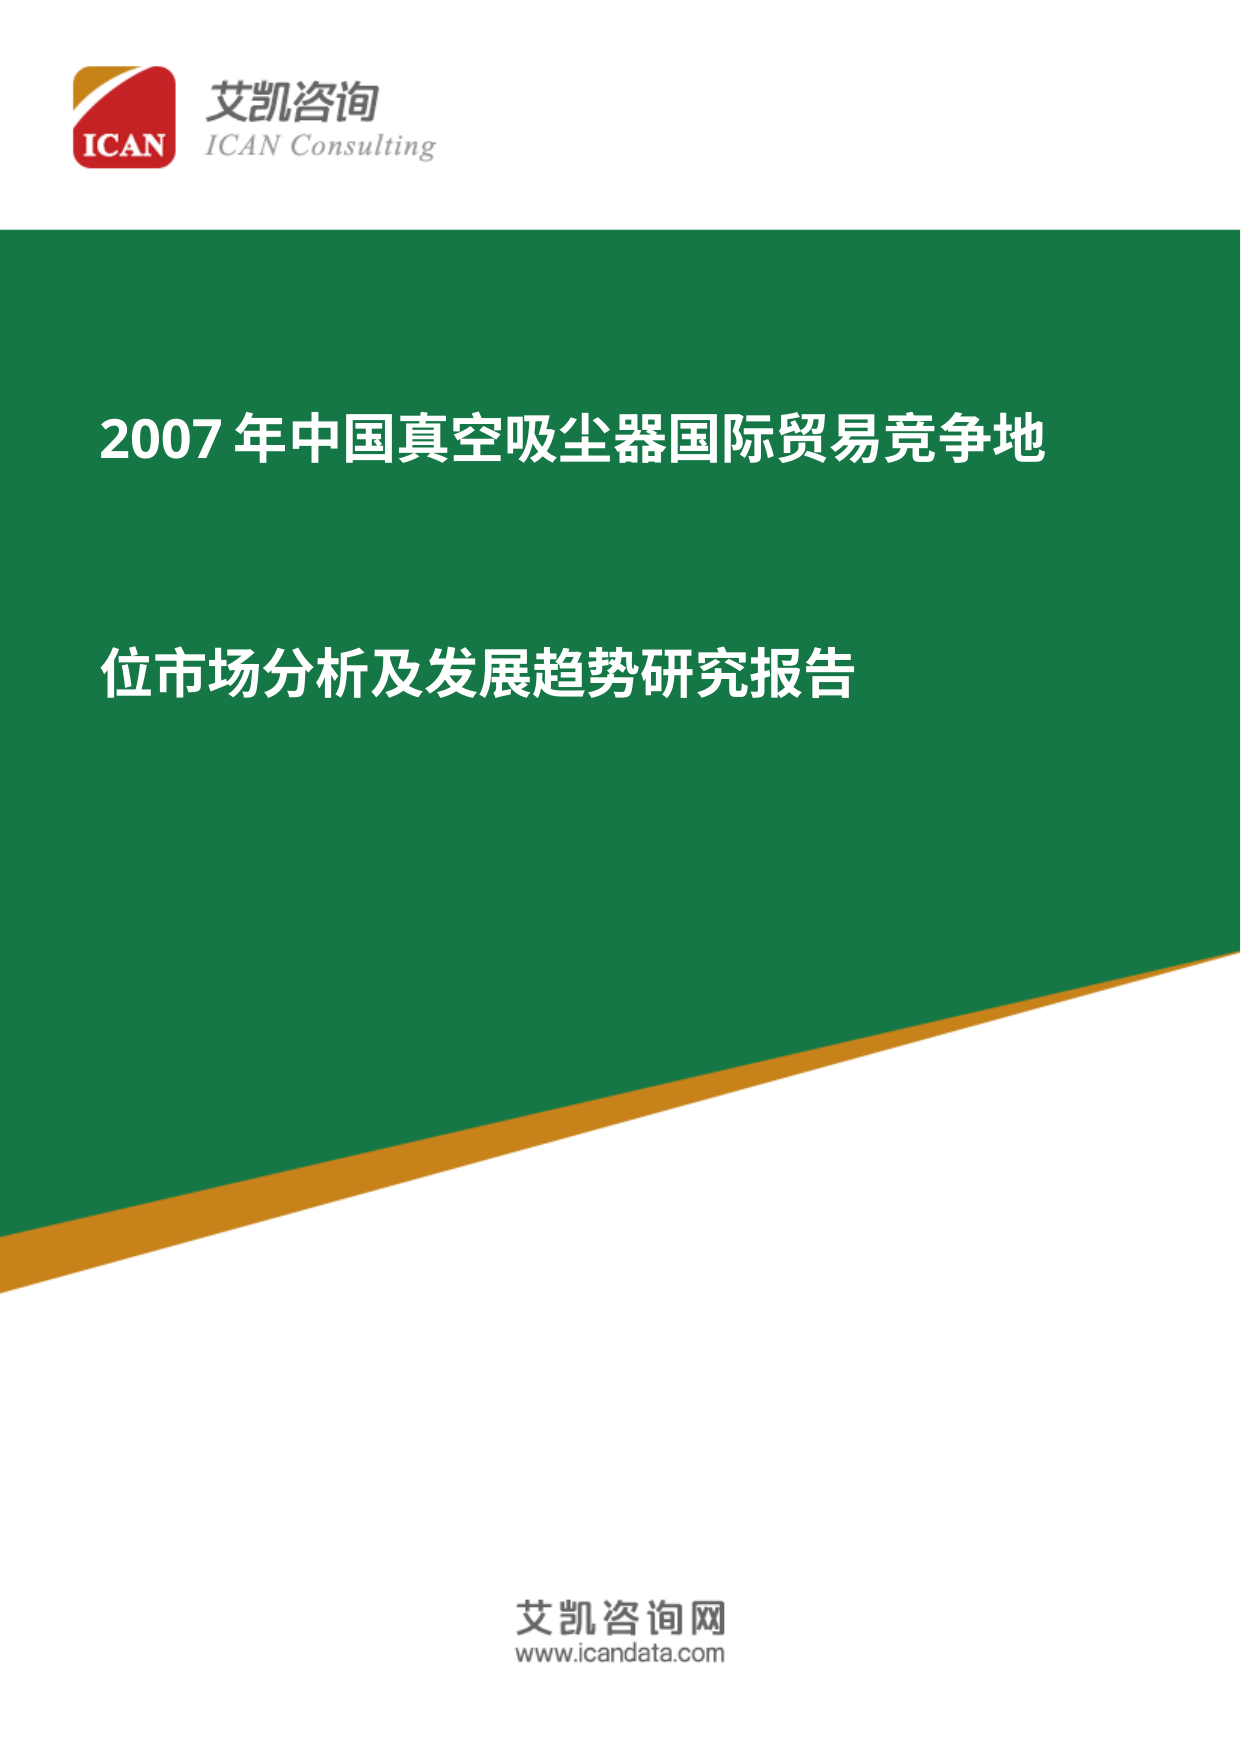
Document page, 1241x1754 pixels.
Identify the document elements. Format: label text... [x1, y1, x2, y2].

picture [0, 5, 1241, 1754]
subtitle 2007年中国真空吸尘器国际贸易竞争地位市场分析及发展趋势研究报告 [99, 386, 1053, 718]
